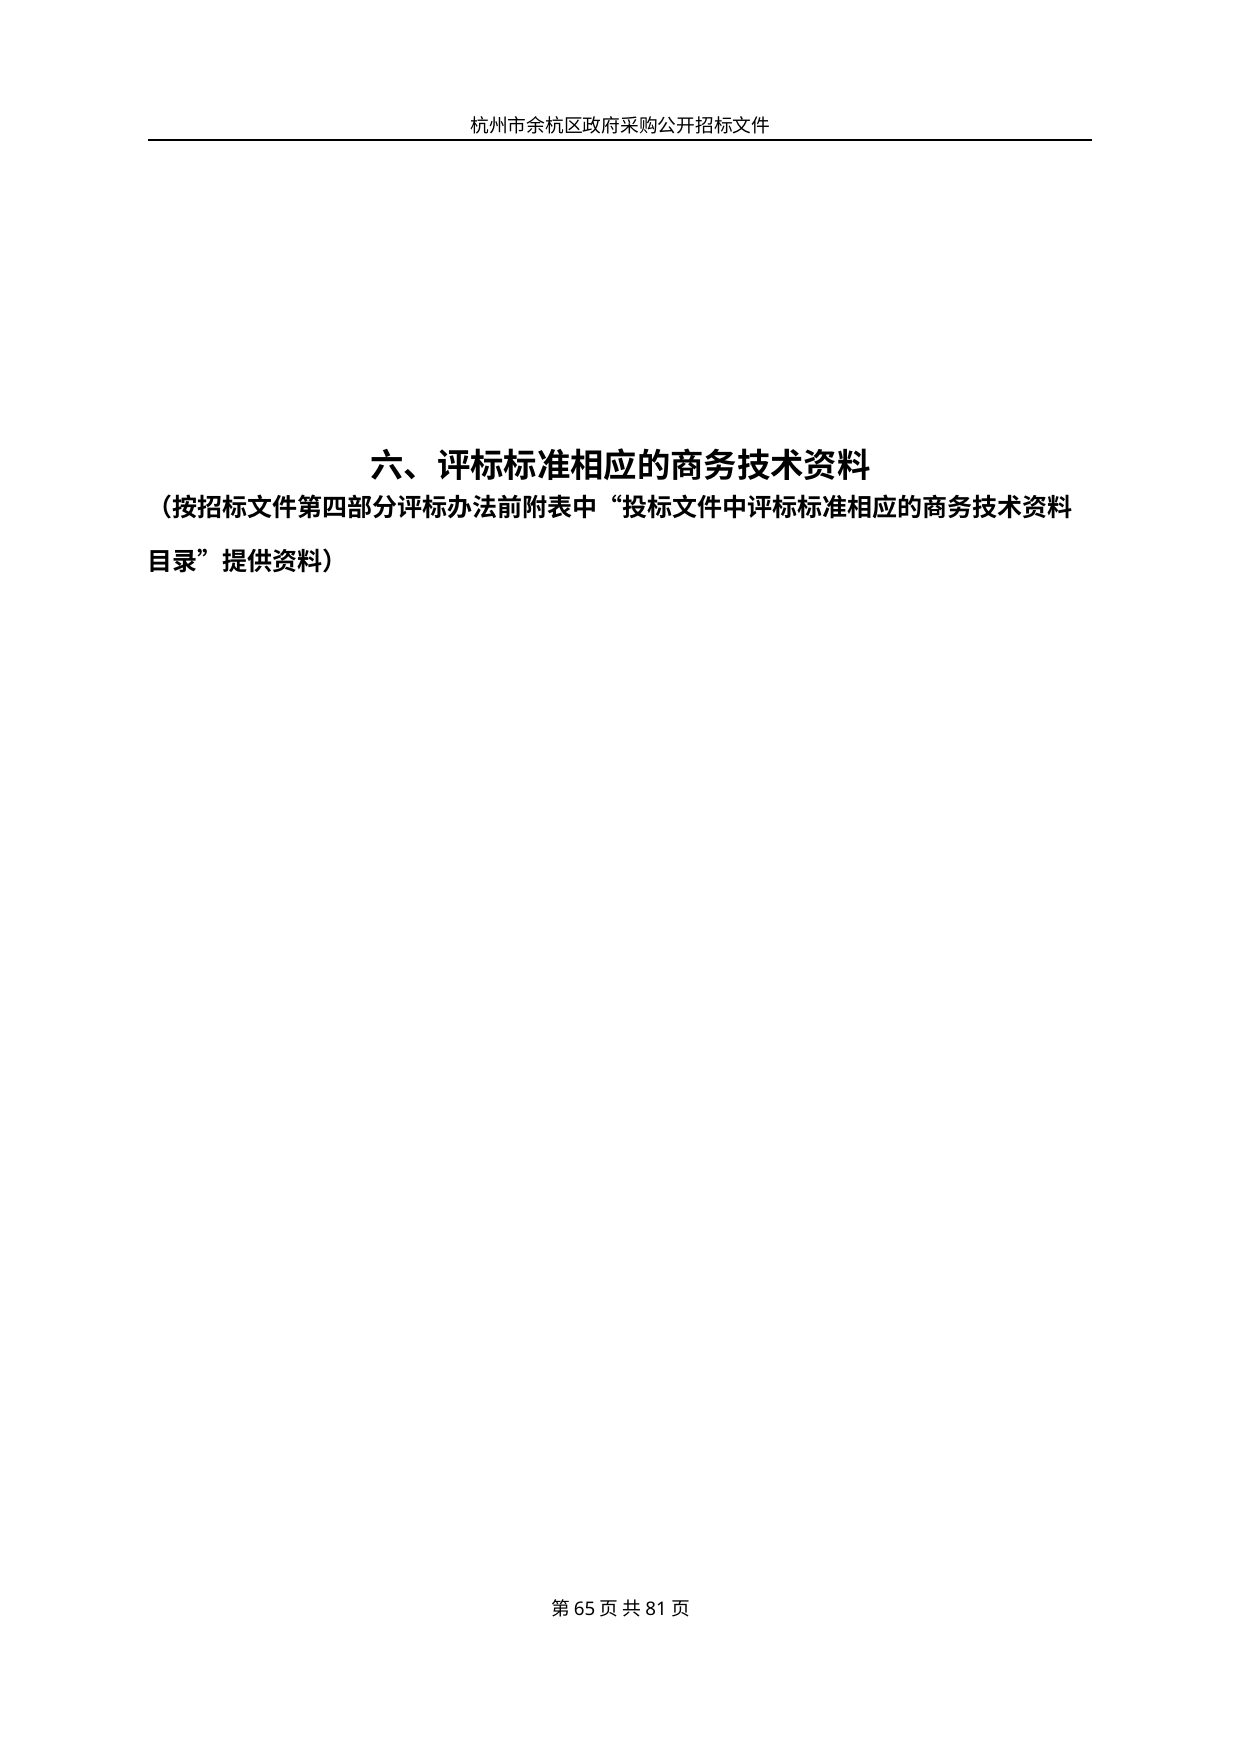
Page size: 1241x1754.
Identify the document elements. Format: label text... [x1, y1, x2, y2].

text 六、评标标准相应的商务技术资料 [148, 439, 1092, 487]
text （按招标文件第四部分评标办法前附表中“投标文件中评标标准相应的商务技术资料目录”提供资料） [148, 487, 1092, 578]
